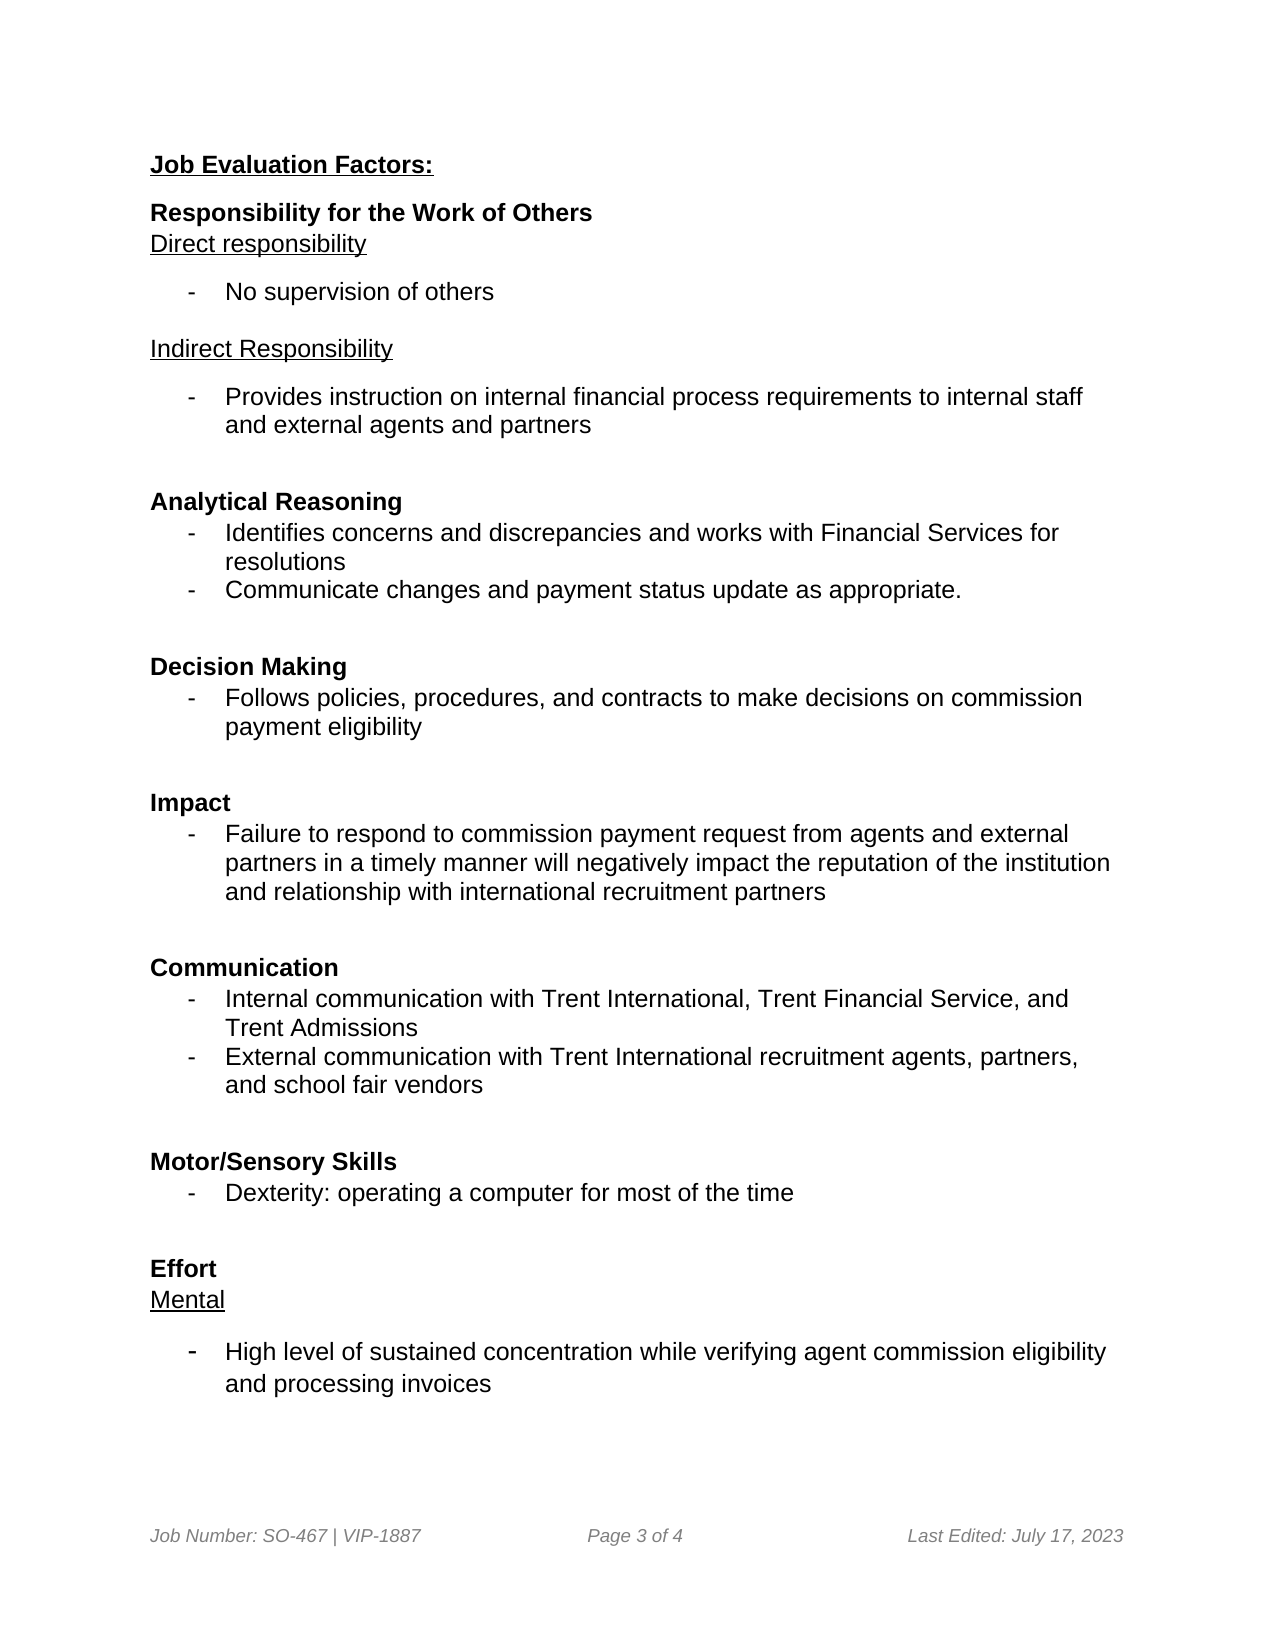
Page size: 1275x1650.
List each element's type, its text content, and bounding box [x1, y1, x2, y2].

subtitle Decision Making [150, 652, 1125, 681]
list High level of sustained concentration while verifying agent commission eligibility and processing invoices [187, 1333, 1125, 1429]
text Mental [150, 1285, 1125, 1314]
list Identifies concerns and discrepancies and works with Financial Services for resolutions [187, 518, 1125, 575]
subtitle Communication [150, 953, 1125, 982]
list Communicate changes and payment status update as appropriate. [187, 575, 1125, 604]
subtitle Responsibility for the Work of Others [150, 198, 1125, 226]
list Follows policies, procedures, and contracts to make decisions on commission payment eligibility [187, 683, 1125, 740]
list Dexterity: operating a computer for most of the time [187, 1178, 1125, 1207]
text Direct responsibility [150, 229, 1125, 257]
subtitle Impact [150, 788, 1125, 817]
subtitle Analytical Reasoning [150, 487, 1125, 516]
text Indirect Responsibility [150, 334, 1125, 363]
subtitle Motor/Sensory Skills [150, 1147, 1125, 1176]
list External communication with Trent International recruitment agents, partners, and school fair vendors [187, 1042, 1125, 1099]
subtitle Effort [150, 1254, 1125, 1283]
text Job Evaluation Factors: [150, 150, 1125, 179]
list Failure to respond to commission payment request from agents and external partners in a timely manner will negatively impact the reputation of the institution and relationship with international recruitment partners [187, 819, 1125, 905]
list Internal communication with Trent International, Trent Financial Service, and Trent Admissions [187, 984, 1125, 1042]
list No supervision of others [187, 276, 1125, 305]
list Provides instruction on internal financial process requirements to internal staff and external agents and partners [187, 382, 1125, 439]
